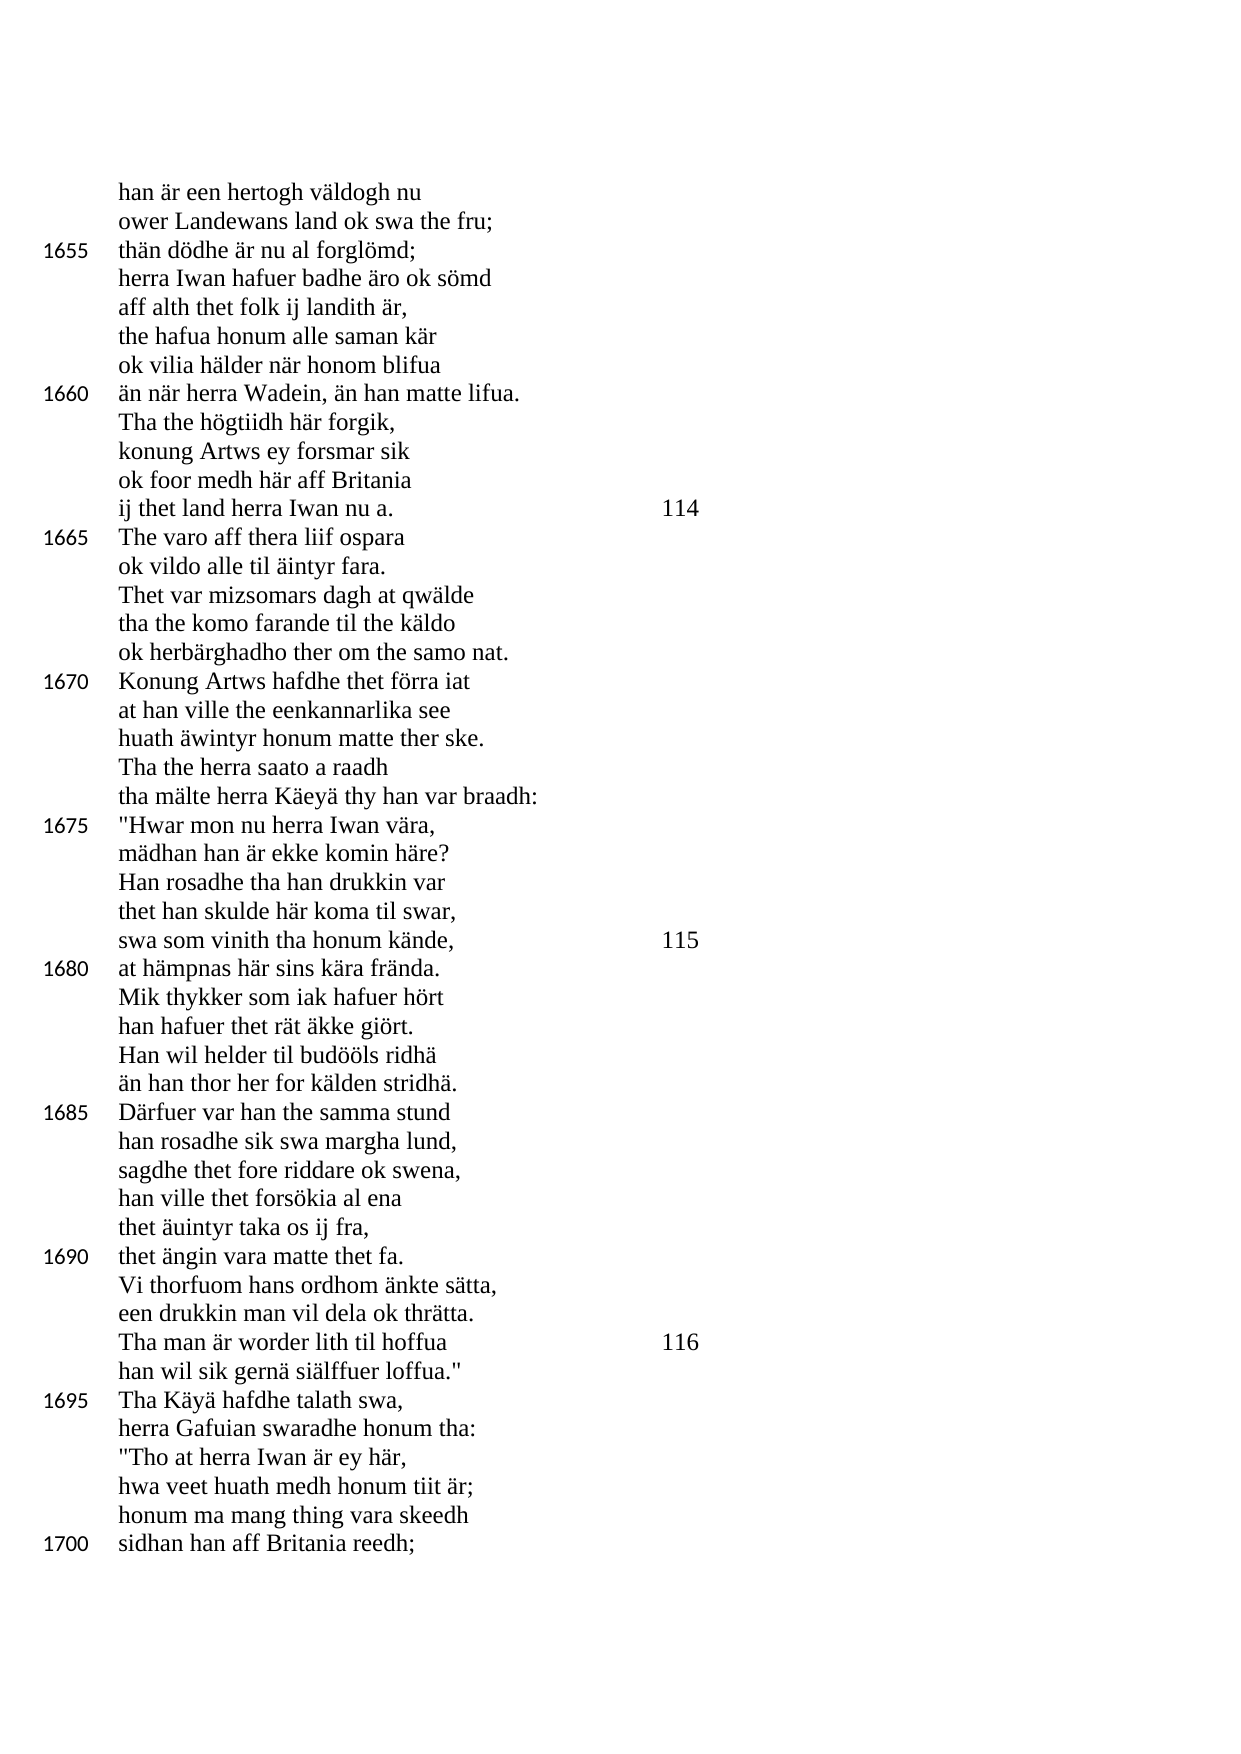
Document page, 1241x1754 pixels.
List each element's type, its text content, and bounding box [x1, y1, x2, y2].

text sidhan han aff Britania reedh; [118, 1528, 1122, 1557]
text Tha the herra saato a raadh [118, 752, 1122, 781]
text honum ma mang thing vara skeedh [118, 1500, 1122, 1528]
text aff alth thet folk ij landith är, [118, 292, 1122, 321]
text ok vildo alle til äintyr fara. [118, 551, 1122, 580]
text ij thet land herra Iwan nu a. 114 [118, 493, 1122, 522]
text han rosadhe sik swa margha lund, [118, 1126, 1122, 1155]
text Tha man är worder lith til hoffua 116 [118, 1327, 1122, 1356]
text tha mälte herra Käeyä thy han var braadh: [118, 781, 1122, 810]
text Thet var mizsomars dagh at qwälde [118, 580, 1122, 608]
text ok vilia hälder när honom blifua [118, 350, 1122, 378]
text huath äwintyr honum matte ther ske. [118, 723, 1122, 752]
text än han thor her for kälden stridhä. [118, 1068, 1122, 1097]
text thet ängin vara matte thet fa. [118, 1241, 1122, 1270]
text herra Iwan hafuer badhe äro ok sömd [118, 263, 1122, 292]
text ok herbärghadho ther om the samo nat. [118, 637, 1122, 666]
text at hämpnas här sins kära frända. [118, 953, 1122, 982]
text The varo aff thera liif ospara [118, 522, 1122, 551]
text the hafua honum alle saman kär [118, 321, 1122, 350]
text Mik thykker som iak hafuer hört [118, 982, 1122, 1011]
text han hafuer thet rät äkke giört. [118, 1011, 1122, 1040]
text Han wil helder til budööls ridhä [118, 1040, 1122, 1068]
text ok foor medh här aff Britania [118, 465, 1122, 493]
text han ville thet forsökia al ena [118, 1183, 1122, 1212]
text swa som vinith tha honum kände, 115 [118, 925, 1122, 953]
text thet äuintyr taka os ij fra, [118, 1212, 1122, 1241]
text hwa veet huath medh honum tiit är; [118, 1471, 1122, 1500]
text mädhan han är ekke komin häre? [118, 838, 1122, 867]
text han är een hertogh väldogh nu [118, 177, 1122, 206]
text han wil sik gernä siälffuer loffua." [118, 1356, 1122, 1385]
text herra Gafuian swaradhe honum tha: [118, 1413, 1122, 1442]
text thän dödhe är nu al forglömd; [118, 235, 1122, 263]
text konung Artws ey forsmar sik [118, 436, 1122, 465]
text sagdhe thet fore riddare ok swena, [118, 1155, 1122, 1183]
text at han ville the eenkannarlika see [118, 695, 1122, 723]
text Konung Artws hafdhe thet förra iat [118, 666, 1122, 695]
text Därfuer var han the samma stund [118, 1097, 1122, 1126]
text än när herra Wadein, än han matte lifua. [118, 378, 1122, 407]
text Han rosadhe tha han drukkin var [118, 867, 1122, 896]
text Tha the högtiidh här forgik, [118, 407, 1122, 436]
text "Hwar mon nu herra Iwan vära, [118, 810, 1122, 838]
text tha the komo farande til the käldo [118, 608, 1122, 637]
text "Tho at herra Iwan är ey här, [118, 1442, 1122, 1471]
text ower Landewans land ok swa the fru; [118, 206, 1122, 235]
text Vi thorfuom hans ordhom änkte sätta, [118, 1270, 1122, 1298]
text Tha Käyä hafdhe talath swa, [118, 1385, 1122, 1413]
text thet han skulde här koma til swar, [118, 896, 1122, 925]
text een drukkin man vil dela ok thrätta. [118, 1298, 1122, 1327]
